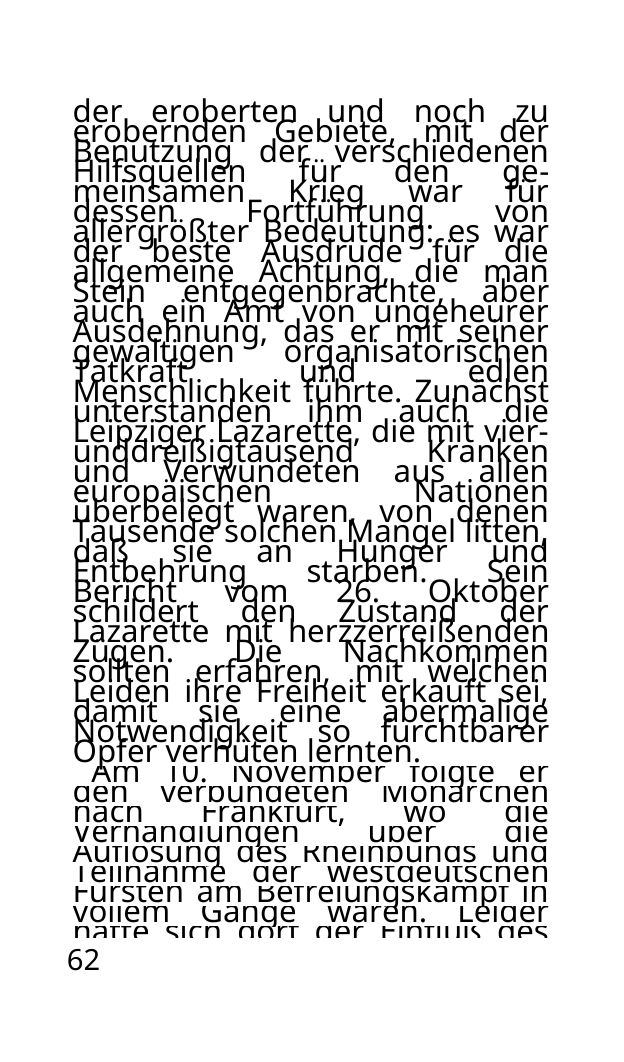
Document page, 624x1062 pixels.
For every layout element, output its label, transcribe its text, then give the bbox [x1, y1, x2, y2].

text 62 [67, 947, 100, 976]
text der eroberten und noch zu erobernden Gebiete, mit der Benutzung der verschiedenen Hilfsquellen für den gemeinsamen Krieg war für dessen Fortführung von allergrößter Bedeutung: es war der beste Ausdrude für die allgemeine Achtung, die man Stein entgegenbrachte, aber auch ein Amt von ungeheurer Ausdehnung, das er mit seiner gewaltigen organisatorischen Tatkraft und edlen Menschlichkeit führte. Zunächst unterstanden ihm auch die Leipziger Lazarette, die mit vier- unddreißigtausend Kranken und Verwundeten aus allen europäischen Nationen überbelegt waren, von denen Tausende solchen Mangel litten, daß sie an Hunger und Entbehrung starben. Sein Bericht vom 26. Oktober schildert den Zustand der Lazarette mit herzzerreißenden Zügen. Die Nachkommen sollten erfahren, mit welchen Leiden ihre Freiheit erkauft sei, damit sie eine abermalige Notwendigkeit so furchtbarer Opfer verhüten lernten. [72, 106, 549, 766]
text Am 10. November folgte er den verbündeten Monarchen nach Frankfurt, wo die Verhandlungen über die Auflösung des Rheinbunds und Teilnahme der westdeutschen Fürsten am Befreiungskampf in vollem Gange waren. Leider hatte sich dort der Einfluß des österreichischen Kanzlers Metternich geltend gemacht, der die Rheinbundländer bis zum Frieden durch die Verbündeten verwalten lassen und ihre Fürsten entfernen wollte. Auch in Frankfurt mußte Stein die schwere Enttäuschung hinnehmen, daß seine Absichten nicht durchdrangen, da sowohl Preußen wie Österreich kriegsmüde waren. Dennoch stellte er sein Amt nicht zur Verfügung, sondern erreichte mit Unterstützung des Zaren, der gleich ihm einen dauernden Frieden ohne Napoleons Sturz für unmöglich hielt, daß der Krieg über den befreiten Rhein hinaus fortgesetzt wurde, so daß Stein am 24. Januar 1814 an Gnei- senau die prophetischen Worte richten konnte: „Das Reich des Tyrannen wird untergehen, und die Sache des Rechts und der Freiheit wird siegen.“ Zur gleichen Zeit schrieb er an seine Frau: „Wir müssen uns demütigen und niederwerfen vor der Vorsehung, die so die Ereignisse geleitet hat.“ [72, 766, 549, 938]
